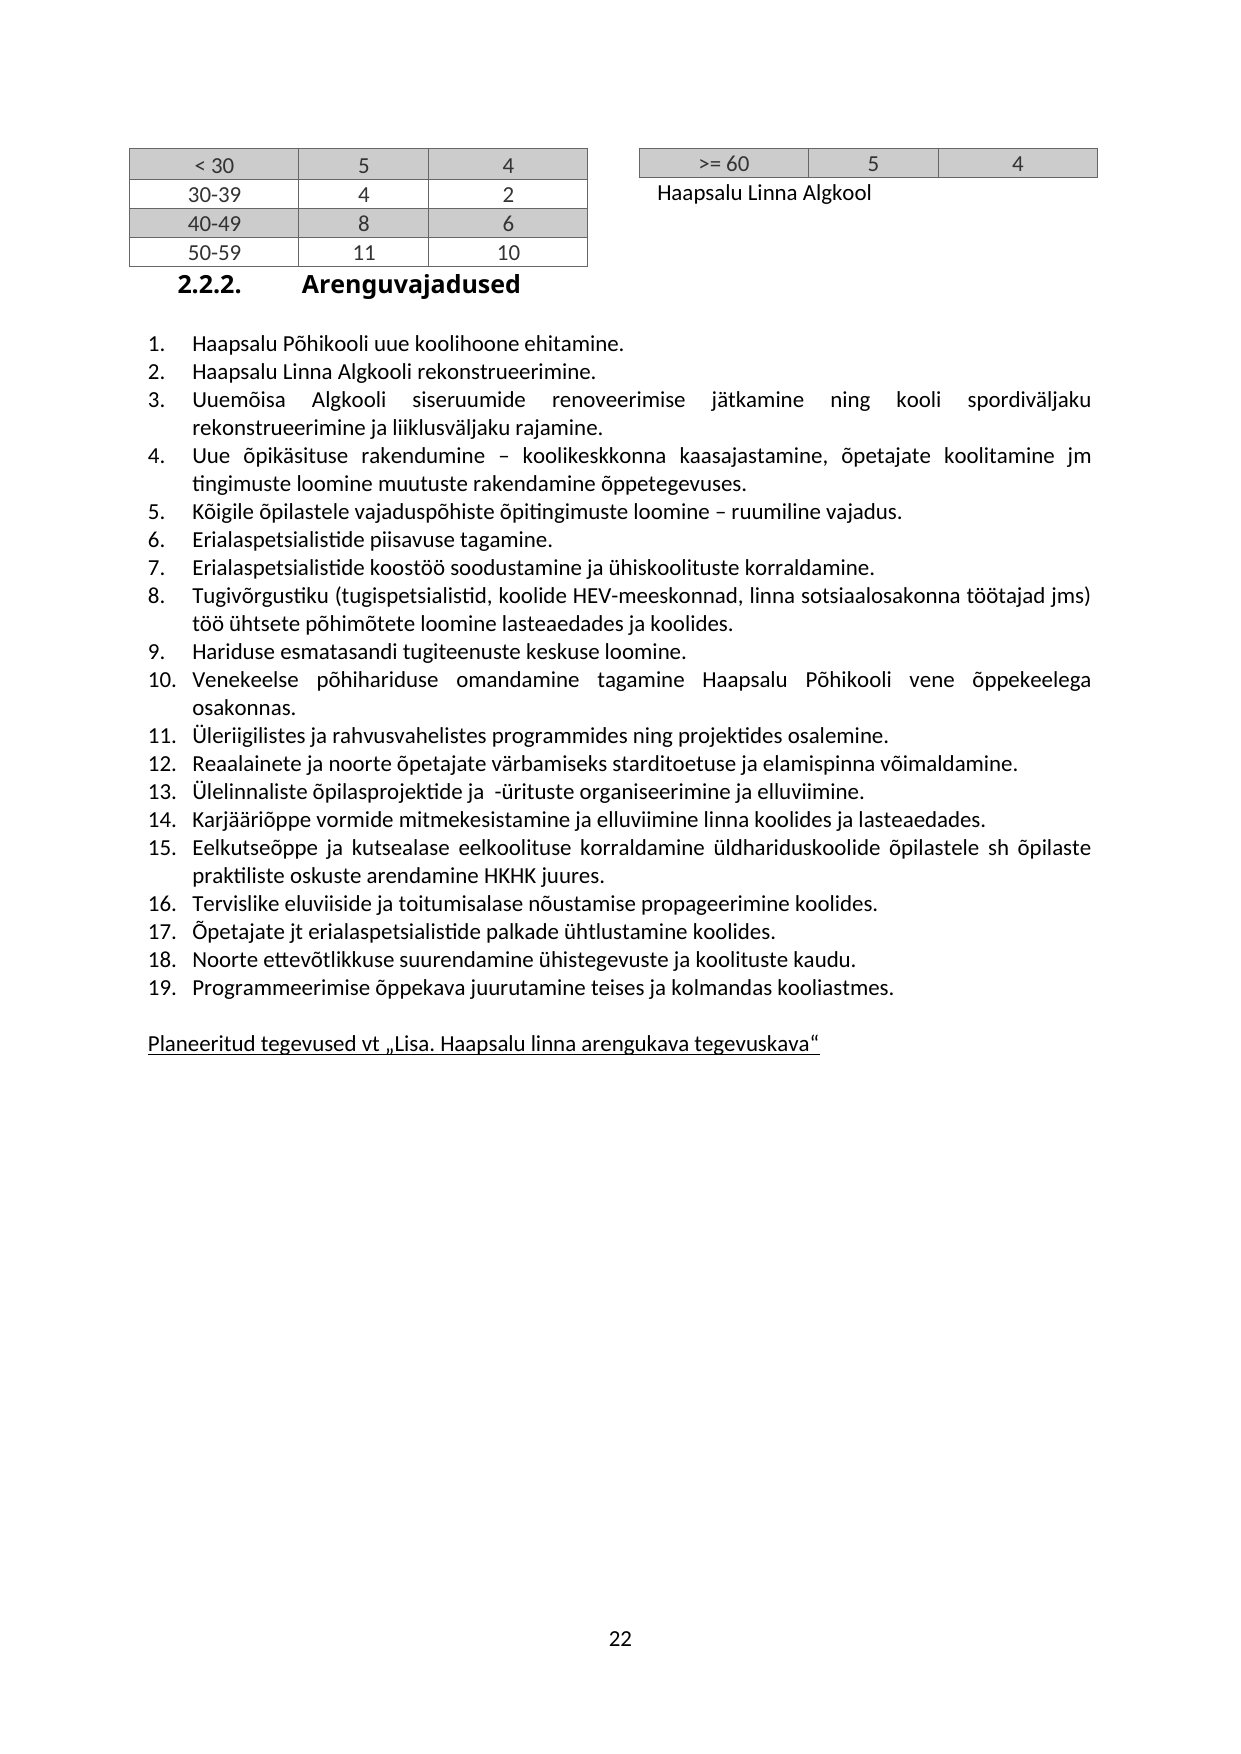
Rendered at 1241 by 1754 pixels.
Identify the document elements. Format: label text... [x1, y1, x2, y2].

table_cell 10 [429, 238, 587, 266]
list Venekeelse põhihariduse omandamine tagamine Haapsalu Põhikooli vene õppekeelega osakonnas. [148, 665, 1093, 721]
table_cell 4 [939, 149, 1097, 177]
table_cell < 30 [130, 149, 298, 179]
table_cell 30-39 [130, 180, 298, 208]
table_cell 11 [299, 238, 428, 266]
list Tervislike eluviiside ja toitumisalase nõustamise propageerimine koolides. [148, 889, 1093, 917]
list Reaalainete ja noorte õpetajate värbamiseks starditoetuse ja elamispinna võimaldamine. [148, 749, 1093, 777]
text Haapsalu Linna Algkool [657, 178, 1093, 206]
list Erialaspetsialistide koostöö soodustamine ja ühiskoolituste korraldamine. [148, 553, 1093, 581]
list Õpetajate jt erialaspetsialistide palkade ühtlustamine koolides. [148, 917, 1093, 946]
list Üleriigilistes ja rahvusvahelistes programmides ning projektides osalemine. [148, 721, 1093, 749]
table_cell 2 [429, 180, 587, 208]
table_cell 8 [299, 209, 428, 237]
list Uue õpikäsituse rakendumine – koolikeskkonna kaasajastamine, õpetajate koolitamine jm tingimuste loomine muutuste rakendamine õppetegevuses. [148, 441, 1093, 497]
list Hariduse esmatasandi tugiteenuste keskuse loomine. [148, 637, 1093, 665]
list Uuemõisa Algkooli siseruumide renoveerimise jätkamine ning kooli spordiväljaku rekonstrueerimine ja liiklusväljaku rajamine. [148, 385, 1093, 441]
table_cell >= 60 [640, 149, 808, 177]
list Ülelinnaliste õpilasprojektide ja -ürituste organiseerimine ja elluviimine. [148, 777, 1093, 805]
subtitle Arenguvajadused [177, 267, 1093, 301]
table_cell 4 [429, 149, 587, 179]
table_cell 40-49 [130, 209, 298, 237]
table_cell 4 [299, 180, 428, 208]
table_cell 5 [299, 149, 428, 179]
table_cell 5 [809, 149, 938, 177]
list Kõigile õpilastele vajaduspõhiste õpitingimuste loomine – ruumiline vajadus. [148, 497, 1093, 525]
table_cell 50-59 [130, 238, 298, 266]
list Erialaspetsialistide piisavuse tagamine. [148, 525, 1093, 553]
table_cell 6 [429, 209, 587, 237]
list Karjääriõppe vormide mitmekesistamine ja elluviimine linna koolides ja lasteaedades. [148, 805, 1093, 833]
text Planeeritud tegevused vt „Lisa. Haapsalu linna arengukava tegevuskava“ [148, 1029, 1093, 1058]
list Eelkutseõppe ja kutsealase eelkoolituse korraldamine üldhariduskoolide õpilastele sh õpilaste praktiliste oskuste arendamine HKHK juures. [148, 833, 1093, 889]
list Tugivõrgustiku (tugispetsialistid, koolide HEV-meeskonnad, linna sotsiaalosakonna töötajad jms) töö ühtsete põhimõtete loomine lasteaedades ja koolides. [148, 581, 1093, 637]
list Programmeerimise õppekava juurutamine teises ja kolmandas kooliastmes. [148, 973, 1093, 1002]
list Haapsalu Linna Algkooli rekonstrueerimine. [148, 357, 1093, 385]
list Haapsalu Põhikooli uue koolihoone ehitamine. [148, 329, 1093, 357]
list Noorte ettevõtlikkuse suurendamine ühistegevuste ja koolituste kaudu. [148, 946, 1093, 973]
